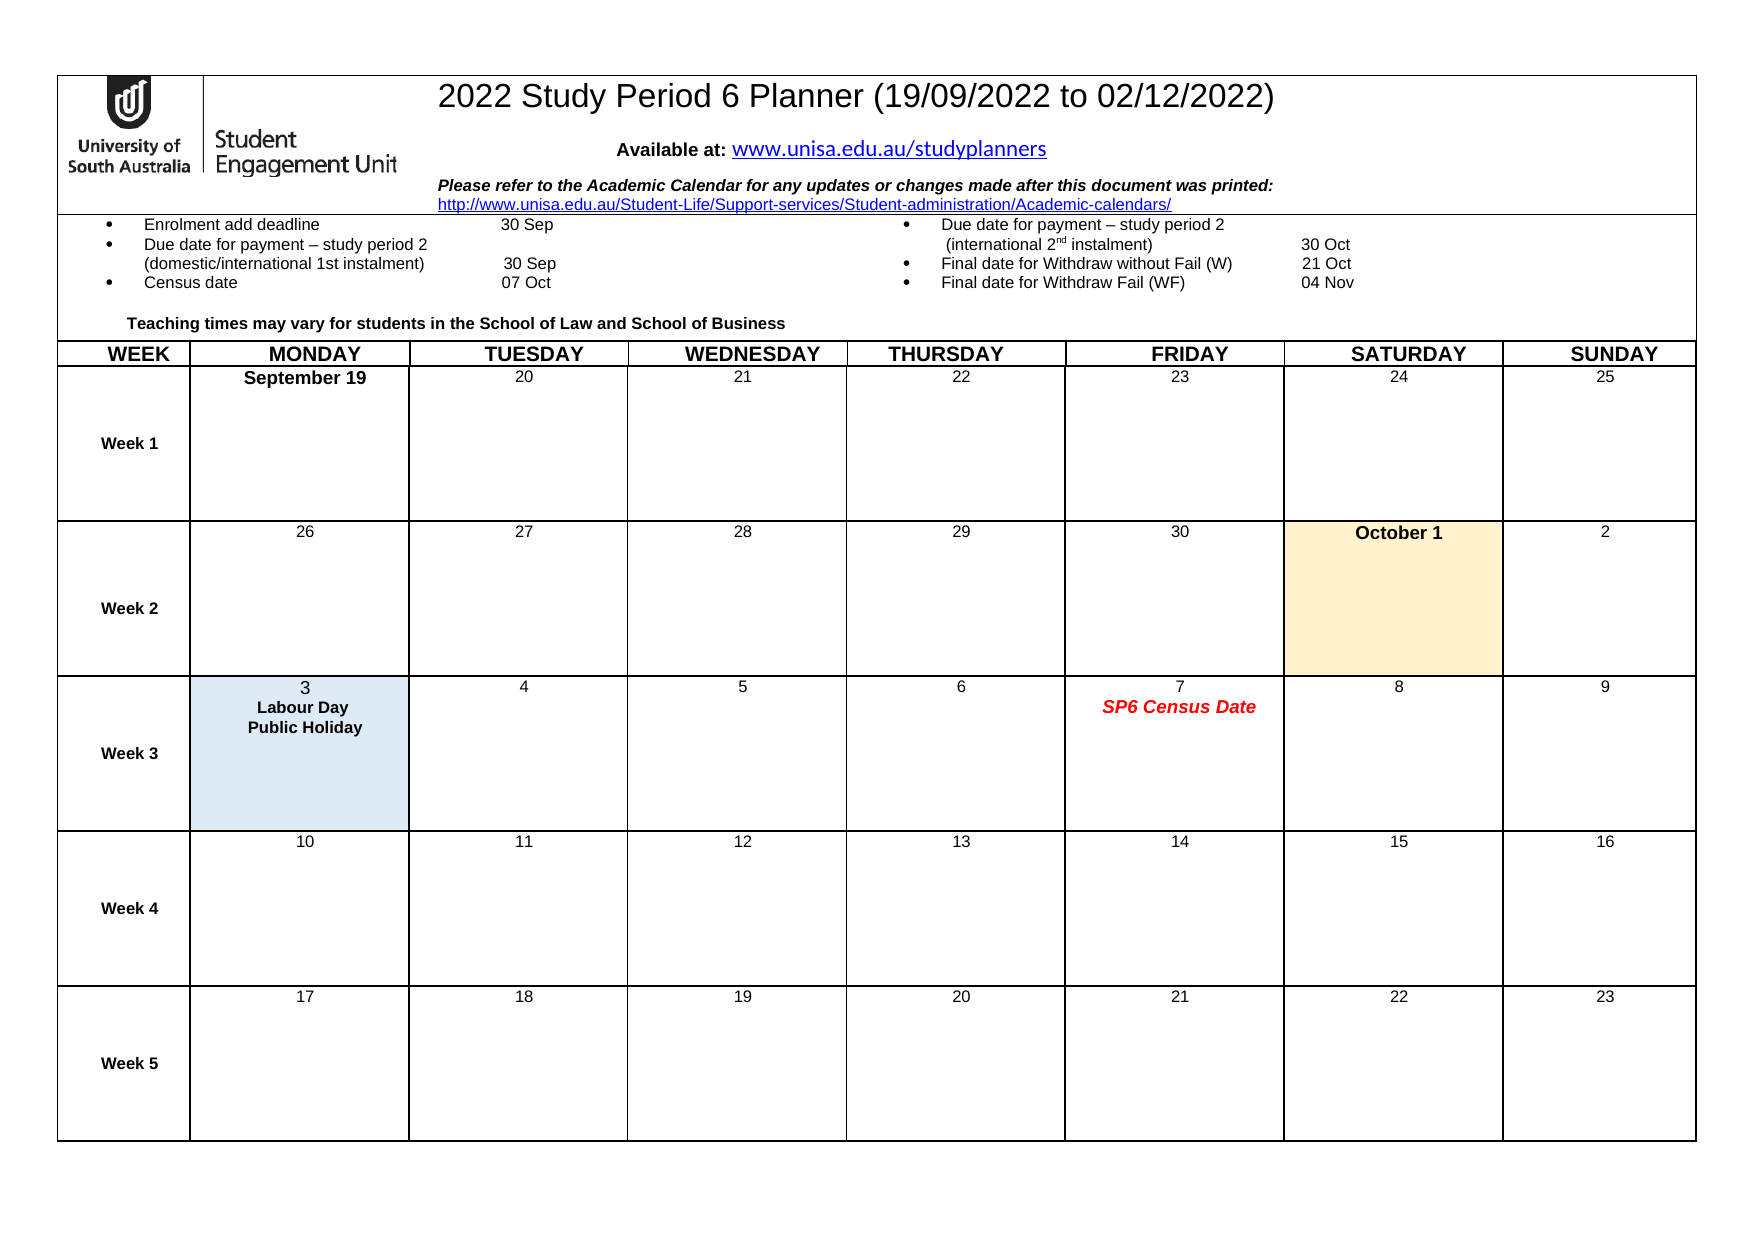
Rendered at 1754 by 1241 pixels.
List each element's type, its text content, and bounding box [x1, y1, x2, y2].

table_cell 4 [410, 677, 627, 830]
table_cell Enrolment add deadline 30 Sep Due date for payment – study period 2 (domestic/international 1st instalment) 30 Sep Census date 07 Oct Teaching times may vary for students in the School of Law and School of Business [58, 215, 855, 340]
table_cell MONDAY [191, 342, 409, 365]
table_cell WEEK [58, 342, 189, 365]
table_cell 28 [628, 522, 846, 675]
table_cell Week 4 [58, 832, 189, 985]
table_cell 26 [191, 522, 408, 675]
table_cell 25 [1504, 367, 1695, 520]
table_cell 8 [1285, 677, 1502, 830]
table_cell 7 SP6 Census Date [1066, 677, 1283, 830]
table_header [58, 76, 426, 214]
table_cell 20 [847, 987, 1064, 1140]
table_cell October 1 [1285, 522, 1502, 675]
table_cell 14 [1066, 832, 1283, 985]
table_cell 10 [191, 832, 408, 985]
table_cell WEDNESDAY [629, 342, 847, 365]
table_cell Week 3 [58, 677, 189, 830]
table_cell 30 [1066, 522, 1283, 675]
table_cell 12 [628, 832, 846, 985]
table_cell TUESDAY [411, 342, 628, 365]
table_cell 20 [410, 367, 627, 520]
table_cell 2 [1504, 522, 1695, 675]
table_cell Week 5 [58, 987, 189, 1140]
table_cell 19 [628, 987, 846, 1140]
table_cell 13 [847, 832, 1064, 985]
table_cell Week 1 [58, 367, 189, 520]
table_cell THURSDAY [848, 342, 1065, 365]
table_cell 24 [1285, 367, 1502, 520]
table_cell 29 [847, 522, 1064, 675]
table_cell 23 [1066, 367, 1283, 520]
table_cell FRIDAY [1067, 342, 1284, 365]
table_cell 21 [1066, 987, 1283, 1140]
table_cell 27 [410, 522, 627, 675]
table_cell 17 [191, 987, 408, 1140]
table_cell Due date for payment – study period 2 (international 2nd instalment) 30 Oct Final date for Withdraw without Fail (W) 21 Oct Final date for Withdraw Fail (WF) 04 Nov [855, 215, 1696, 340]
table_cell 18 [410, 987, 627, 1140]
table_cell 11 [410, 832, 627, 985]
table_cell 3 Labour Day Public Holiday [191, 677, 408, 830]
table_cell SATURDAY [1285, 342, 1502, 365]
table_cell 6 [847, 677, 1064, 830]
table_cell 21 [628, 367, 846, 520]
table_cell 15 [1285, 832, 1502, 985]
table_cell 16 [1504, 832, 1695, 985]
table_header 2022 Study Period 6 Planner (19/09/2022 to 02/12/2022) Available at: www.unisa.edu.au/studyplanners Please refer to the Academic Calendar for any updates or changes made after this document was printed: http://www.unisa.edu.au/Student-Life/Support-services/Student-administration/Academic-calendars/ [426, 76, 1696, 214]
table_cell 23 [1504, 987, 1695, 1140]
table_cell 5 [628, 677, 846, 830]
table_cell 22 [847, 367, 1064, 520]
table_cell September 19 [191, 367, 408, 520]
table_cell 9 [1504, 677, 1695, 830]
table_cell Week 2 [58, 522, 189, 675]
table_cell 22 [1285, 987, 1502, 1140]
table_cell SUNDAY [1504, 342, 1695, 365]
